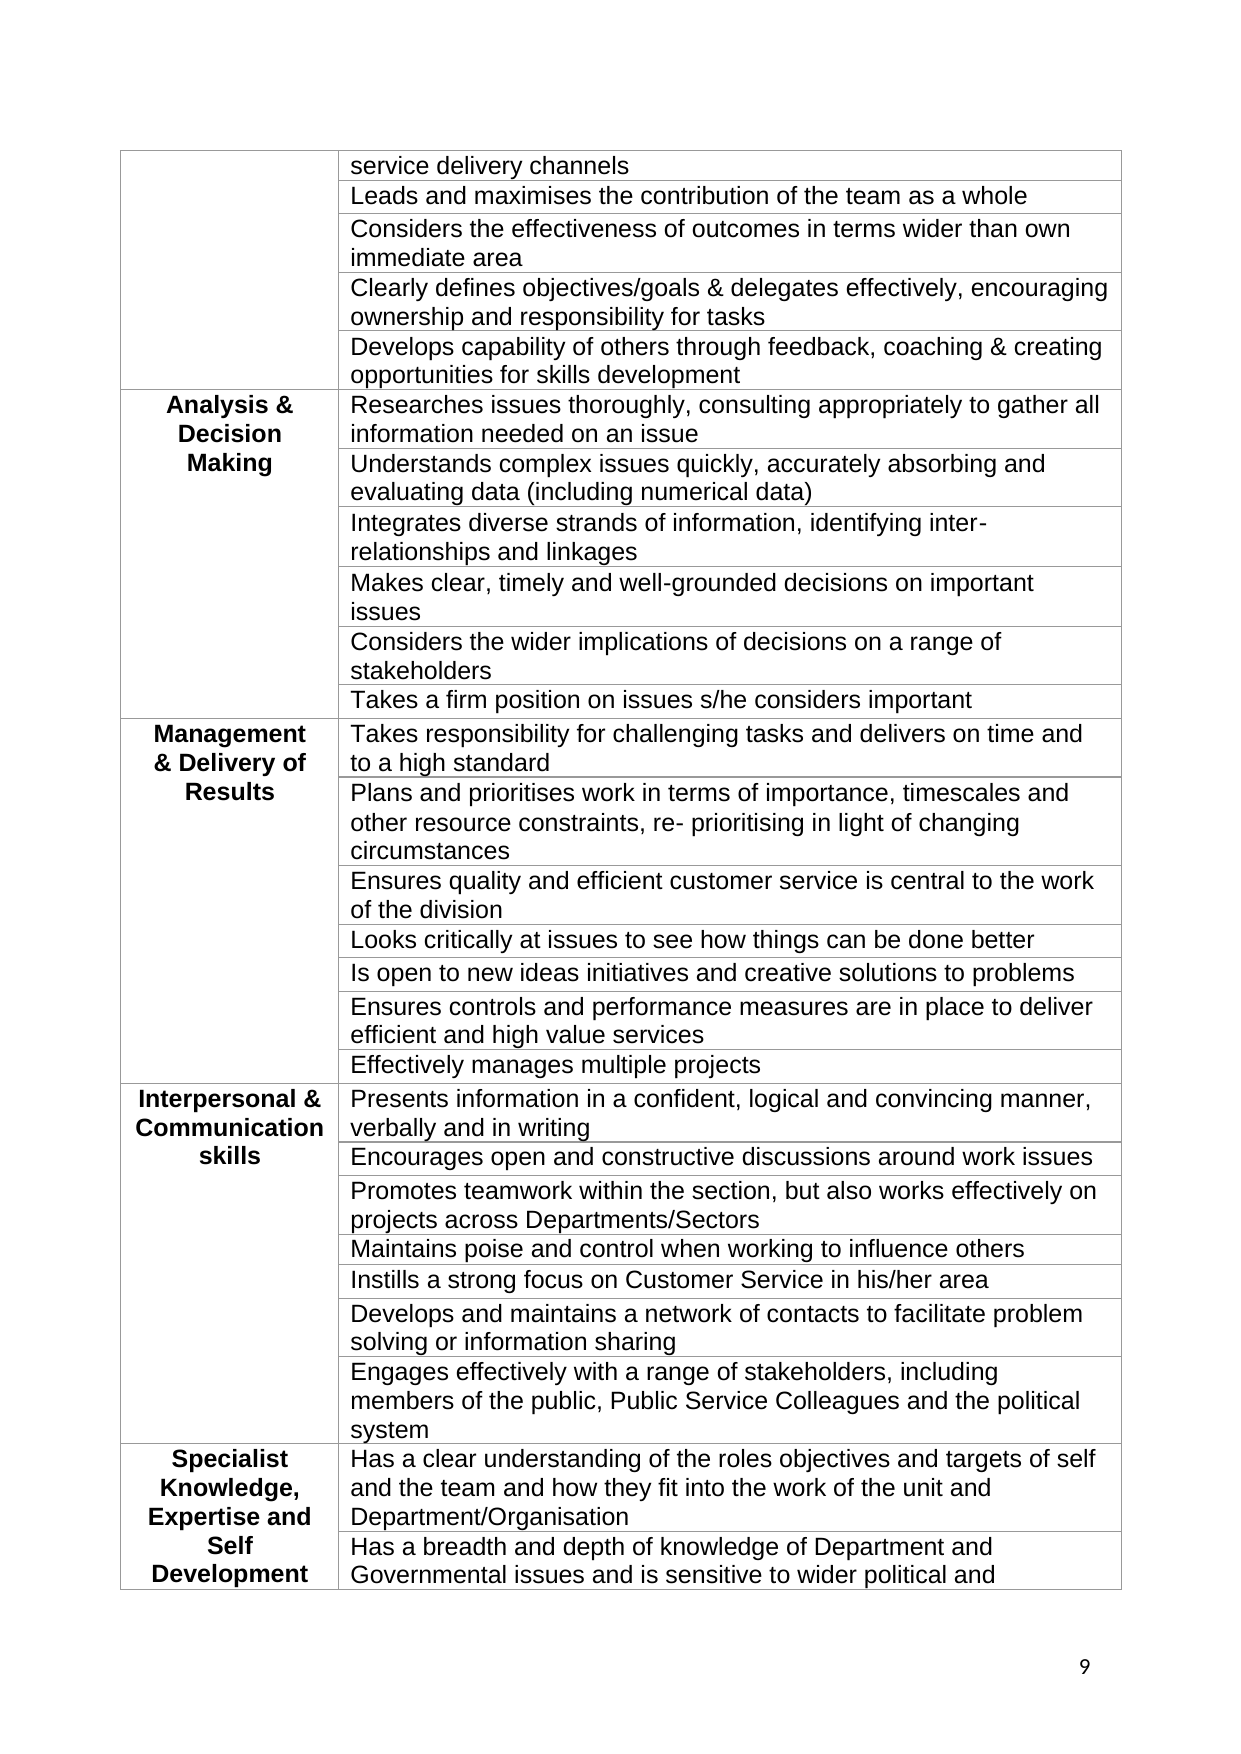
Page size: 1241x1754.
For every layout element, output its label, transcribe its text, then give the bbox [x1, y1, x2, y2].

table_cell Is open to new ideas initiatives and creative solutions to problems [339, 958, 1121, 991]
table_cell Makes clear, timely and well‐grounded decisions on important issues [339, 567, 1121, 626]
table_cell Plans and prioritises work in terms of importance, timescales and other resource constraints, re‐ prioritising in light of changing circumstances [339, 778, 1121, 865]
table_cell Develops and maintains a network of contacts to facilitate problem solving or information sharing [339, 1299, 1121, 1356]
table_cell Analysis & Decision Making [121, 390, 338, 718]
table_cell Effectively manages multiple projects [339, 1050, 1121, 1083]
table_cell Instills a strong focus on Customer Service in his/her area [339, 1265, 1121, 1297]
table_cell Specialist Knowledge, Expertise and Self Development [121, 1444, 338, 1589]
table_cell Ensures quality and efficient customer service is central to the work of the division [339, 866, 1121, 924]
table_cell Considers the effectiveness of outcomes in terms wider than own immediate area [339, 214, 1121, 272]
table_cell Clearly defines objectives/goals & delegates effectively, encouraging ownership and responsibility for tasks [339, 273, 1121, 330]
table_cell Looks critically at issues to see how things can be done better [339, 925, 1121, 957]
table_cell Leads and maximises the contribution of the team as a whole [339, 181, 1121, 213]
table_cell Ensures controls and performance measures are in place to deliver efficient and high value services [339, 992, 1121, 1049]
table_cell Takes a firm position on issues s/he considers important [339, 685, 1121, 718]
table_cell Engages effectively with a range of stakeholders, including members of the public, Public Service Colleagues and the political system [339, 1357, 1121, 1443]
table_cell Promotes teamwork within the section, but also works effectively on projects across Departments/Sectors [339, 1176, 1121, 1233]
table_cell Presents information in a confident, logical and convincing manner, verbally and in writing [339, 1084, 1121, 1141]
table_cell Interpersonal & Communication skills [121, 1084, 338, 1443]
table_cell Encourages open and constructive discussions around work issues [339, 1143, 1121, 1175]
table_cell Has a clear understanding of the roles objectives and targets of self and the team and how they fit into the work of the unit and Department/Organisation [339, 1444, 1121, 1531]
table_cell Maintains poise and control when working to influence others [339, 1235, 1121, 1264]
table_cell Management & Delivery of Results [121, 719, 338, 1083]
table_cell Integrates diverse strands of information, identifying inter‐relationships and linkages [339, 507, 1121, 566]
table_cell Considers the wider implications of decisions on a range of stakeholders [339, 627, 1121, 684]
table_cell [339, 151, 1121, 180]
table_cell Takes responsibility for challenging tasks and delivers on time and to a high standard [339, 719, 1121, 776]
table_cell Researches issues thoroughly, consulting appropriately to gather all information needed on an issue [339, 390, 1121, 447]
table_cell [339, 1532, 1121, 1589]
table_cell Understands complex issues quickly, accurately absorbing and evaluating data (including numerical data) [339, 449, 1121, 506]
table_cell Develops capability of others through feedback, coaching & creating opportunities for skills development [339, 331, 1121, 389]
